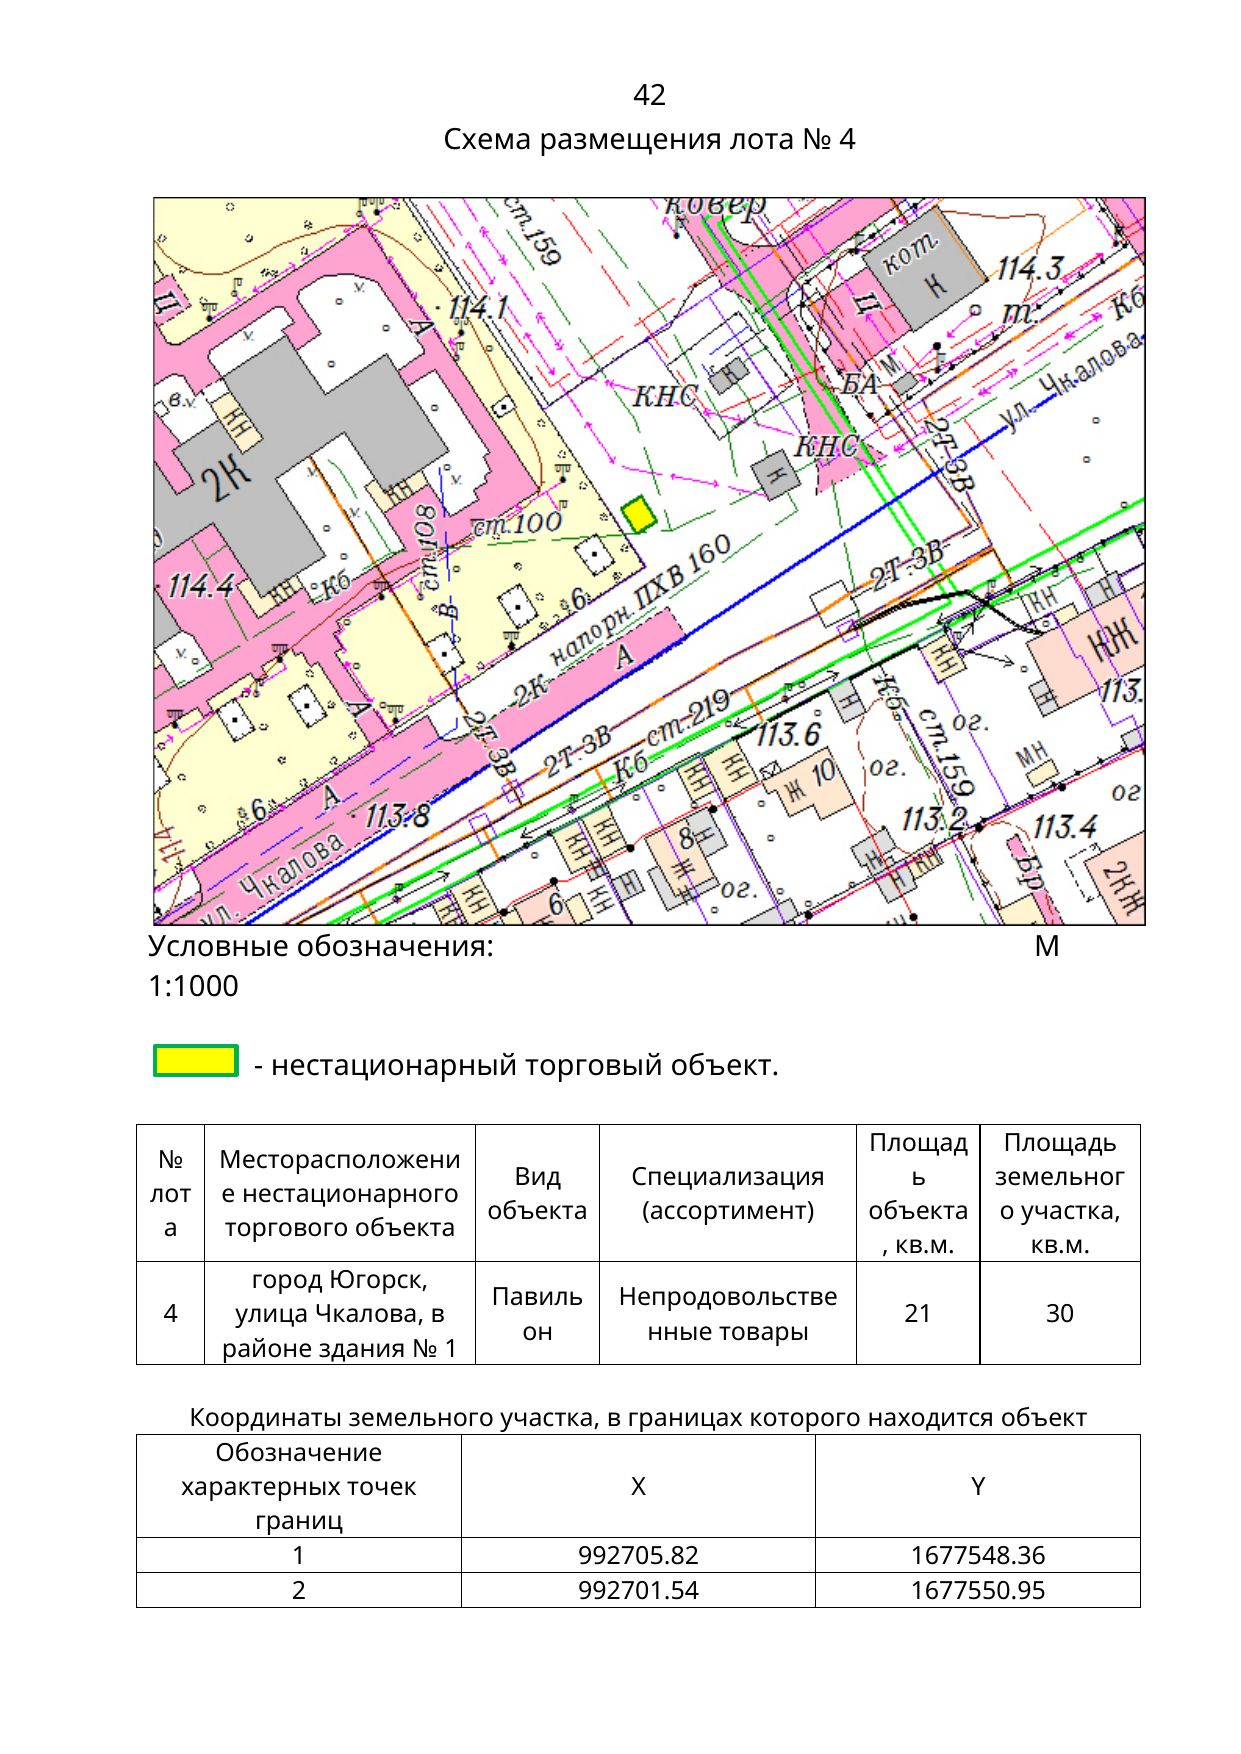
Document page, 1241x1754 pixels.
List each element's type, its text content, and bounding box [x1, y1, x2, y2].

table_header № лота [137, 1125, 204, 1261]
table_header Специализация (ассортимент) [600, 1125, 856, 1261]
table_cell 2 [137, 1573, 461, 1607]
table_header Площадь земельного участка, кв.м. [981, 1125, 1140, 1261]
text Условные обозначения: М 1:1000 [148, 925, 1152, 1005]
table_cell город Югорск, улица Чкалова, в районе здания № 1 [205, 1262, 475, 1364]
table_header Вид объекта [476, 1125, 599, 1261]
text Схема размещения лота № 4 [148, 118, 1152, 158]
table_cell Y [816, 1435, 1140, 1537]
table_header Площадь объекта, кв.м. [857, 1125, 979, 1261]
table_cell 4 [137, 1262, 204, 1364]
table_cell Павильон [476, 1262, 599, 1364]
table_cell 992705.82 [462, 1538, 815, 1572]
table_cell 30 [981, 1262, 1140, 1364]
table_cell 1 [137, 1538, 461, 1572]
table_cell 1677550.95 [816, 1573, 1140, 1607]
picture [153, 197, 1146, 926]
table_header Месторасположение нестационарного торгового объекта [205, 1125, 475, 1261]
table_cell Координаты земельного участка, в границах которого находится объект [136, 1365, 1140, 1433]
table_cell X [462, 1435, 815, 1537]
table_cell Непродовольственные товары [600, 1262, 856, 1364]
table_cell 1677548.36 [816, 1538, 1140, 1572]
table_cell Обозначение характерных точек границ [137, 1435, 461, 1537]
table_cell 992701.54 [462, 1573, 815, 1607]
table_cell 21 [857, 1262, 979, 1364]
text - нестационарный торговый объект. [148, 1044, 1152, 1084]
